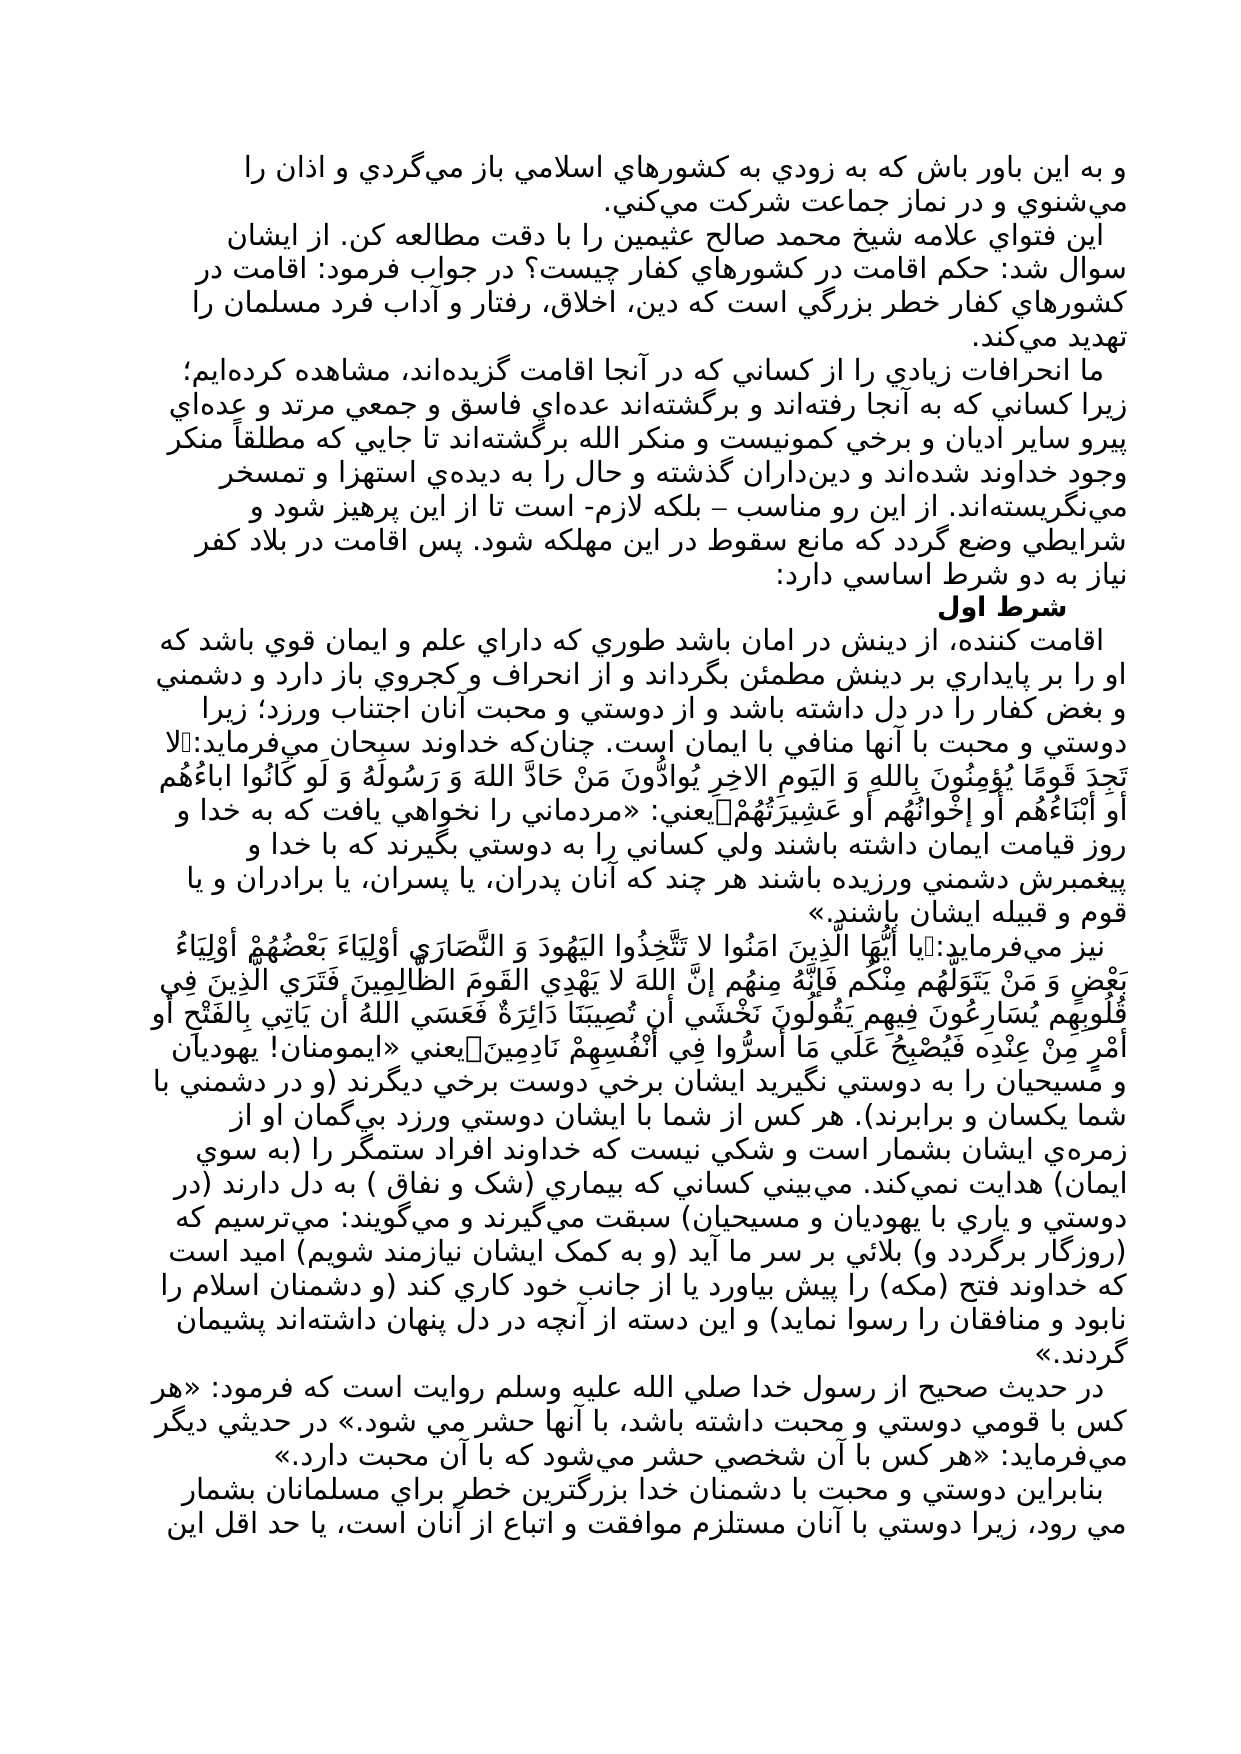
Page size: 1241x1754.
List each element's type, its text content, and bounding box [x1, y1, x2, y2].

text در حديث صحيح از رسول خدا صلي الله عليه وسلم روايت است که فرمود: «هر کس با قومي دوستي و محبت داشته باشد، با آنها حشر مي شود.» در حديثي ديگر مي‌فرمايد: «هر کس با آن شخصي حشر مي‌شود که با آن محبت دارد.» [150, 1370, 1128, 1472]
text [150, 150, 1128, 218]
subtitle شرط اول [150, 592, 1090, 623]
text نيز مي‌فرمايد:يا أيُّهَا الَّذِينَ امَنُوا لا تَتَّخِذُوا اليَهُودَ وَ النَّصَارَي أوْلِيَاءَ بَعْضُهُمْ أوْلِيَاءُ بَعْضٍ وَ مَنْ يَتَوَلَّهُم مِنْکُم فَإنَّهُ مِنهُم إنَّ اللهَ لا يَهْدِي القَومَ الظَّالِمِينَ فَتَرَي الَّذِينَ فِي قُلُوبِهِم يُسَارِعُونَ فِيهِم يَقُولُونَ نَخْشَي أن تُصِيبَنَا دَائِرَةٌ فَعَسَي اللهُ أن يَاتِي بِالفَتْحِ أو أمْرٍٍ مِنْ عِنْدِه فَيُصْبِحُ عَلَي مَا أسرُّوا فِي أنْفُسِهِمْ نَادِمِينَيعني «ايمومنان! يهوديان و مسيحيان را به دوستي نگيريد ايشان برخي دوست برخي ديگرند (و در دشمني با شما يکسان و برابرند). هر کس از شما با ايشان دوستي ورزد بي‌گمان او از زمره‌ي ايشان بشمار است و شکي نيست که خداوند افراد ستمگر را (به سوي ايمان) هدايت نمي‌کند. مي‌بيني کساني که بيماري (شک و نفاق ) به دل دارند (در دوستي و ياري با يهوديان و مسيحيان) سبقت مي‌گيرند و مي‌گويند: مي‌ترسيم که (روزگار برگردد و) بلائي بر سر ما آيد (و به کمک ايشان نيازمند شويم) اميد است که خداوند فتح (مکه) را پيش بياورد يا از جانب خود کاري کند (و دشمنان اسلام را نابود و منافقان را رسوا نمايد) و اين دسته از آنچه در دل پنهان داشته‌اند پشيمان گردند.» [150, 929, 1128, 1370]
text ما انحرافات زيادي را از کساني که در آنجا اقامت گزيده‌اند، مشاهده کرده‌ايم؛ زيرا کساني که به آنجا رفته‌اند و برگشته‌اند عده‌اي فاسق و جمعي مرتد و عده‌اي پيرو ساير اديان و برخي کمونيست و منکر الله برگشته‌اند تا جايي که مطلقاً منکر وجود خداوند شده‌اند و دين‌داران گذشته و حال را به ديده‌ي استهزا و تمسخر مي‌نگريسته‌اند. از اين رو مناسب – بلکه لازم- است تا از اين پرهيز شود و شرايطي وضع گردد که مانع سقوط در اين مهلکه شود. پس اقامت در بلاد کفر نياز به دو شرط اساسي دارد: [150, 354, 1128, 592]
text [150, 1472, 1128, 1540]
text اين فتواي علامه شيخ محمد صالح عثيمين را با دقت مطالعه کن. از ايشان سوال شد: حکم اقامت در کشورهاي کفار چيست؟ در جواب فرمود: اقامت در کشورهاي کفار خطر بزرگي است که دين، اخلاق، رفتار و آداب فرد مسلمان را تهديد مي‌کند. [150, 218, 1128, 354]
text اقامت کننده، از دينش در امان باشد طوري که داراي علم و ايمان قوي باشد که او را بر پايداري بر دينش مطمئن بگرداند و از انحراف و کجروي باز دارد و دشمني و بغض کفار را در دل داشته باشد و از دوستي و محبت آنان اجتناب ورزد؛ زيرا دوستي و محبت با آنها منافي با ايمان است. چنان‌که خداوند سبحان مي‌فرمايد:لا تَجِدَ قَومًا يُؤمِنُونَ بِاللهِ وَ اليَومِ الاخِرِ يُوادُّونَ مَنْ حَادَّ اللهَ وَ رَسُولَهُ وَ لَو کَانُوا اباءُهُم أو أبْنَاءُهُم أو إخْوانُهُم أو عَشِيرَتُهُمْيعني: «مردماني را نخواهي يافت که به خدا و روز قيامت ايمان داشته باشند ولي کساني را به دوستي بگيرند که با خدا و پيغمبرش دشمني ورزيده باشند هر چند که آنان پدران، يا پسران، يا برادران و يا قوم و قبيله ايشان باشند.» [150, 623, 1128, 929]
